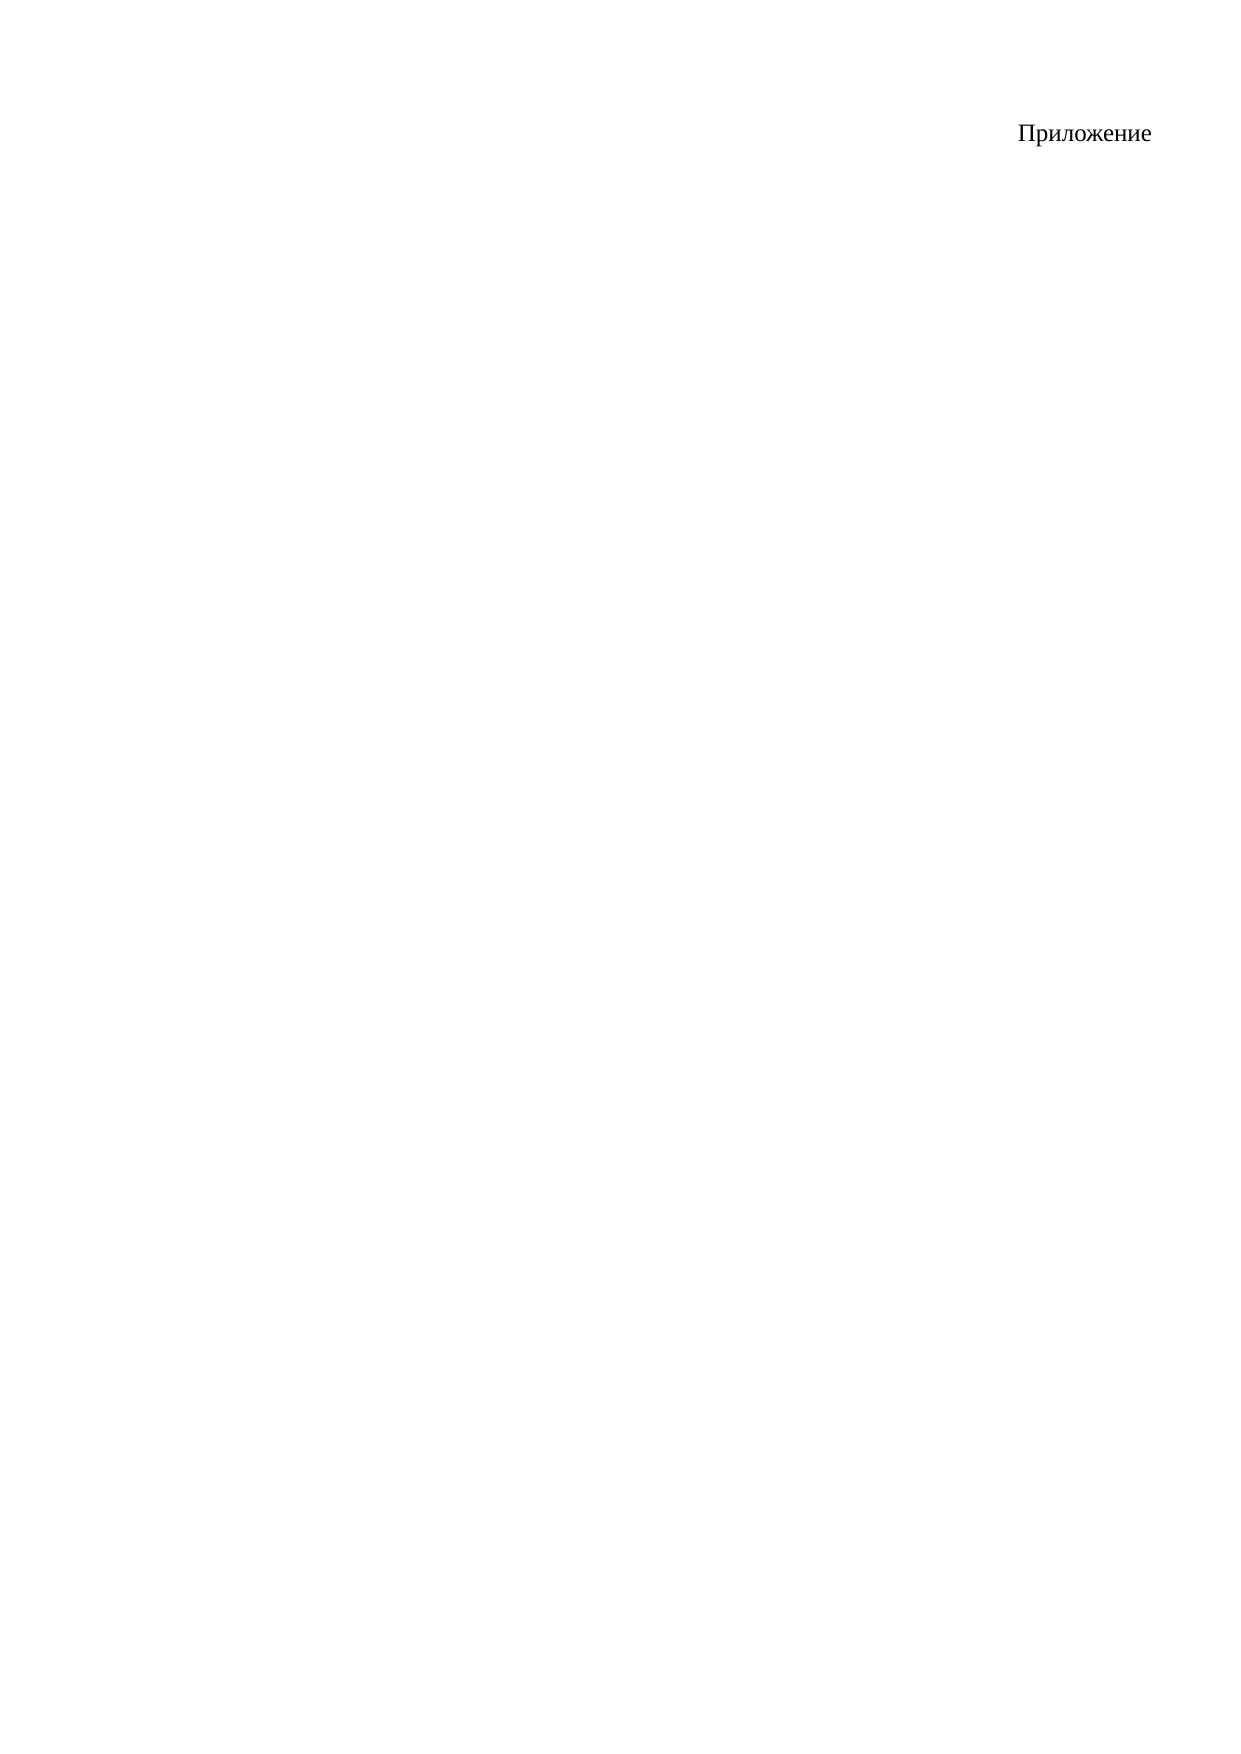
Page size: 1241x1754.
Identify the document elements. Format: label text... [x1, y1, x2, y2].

text Приложение [177, 118, 1152, 147]
